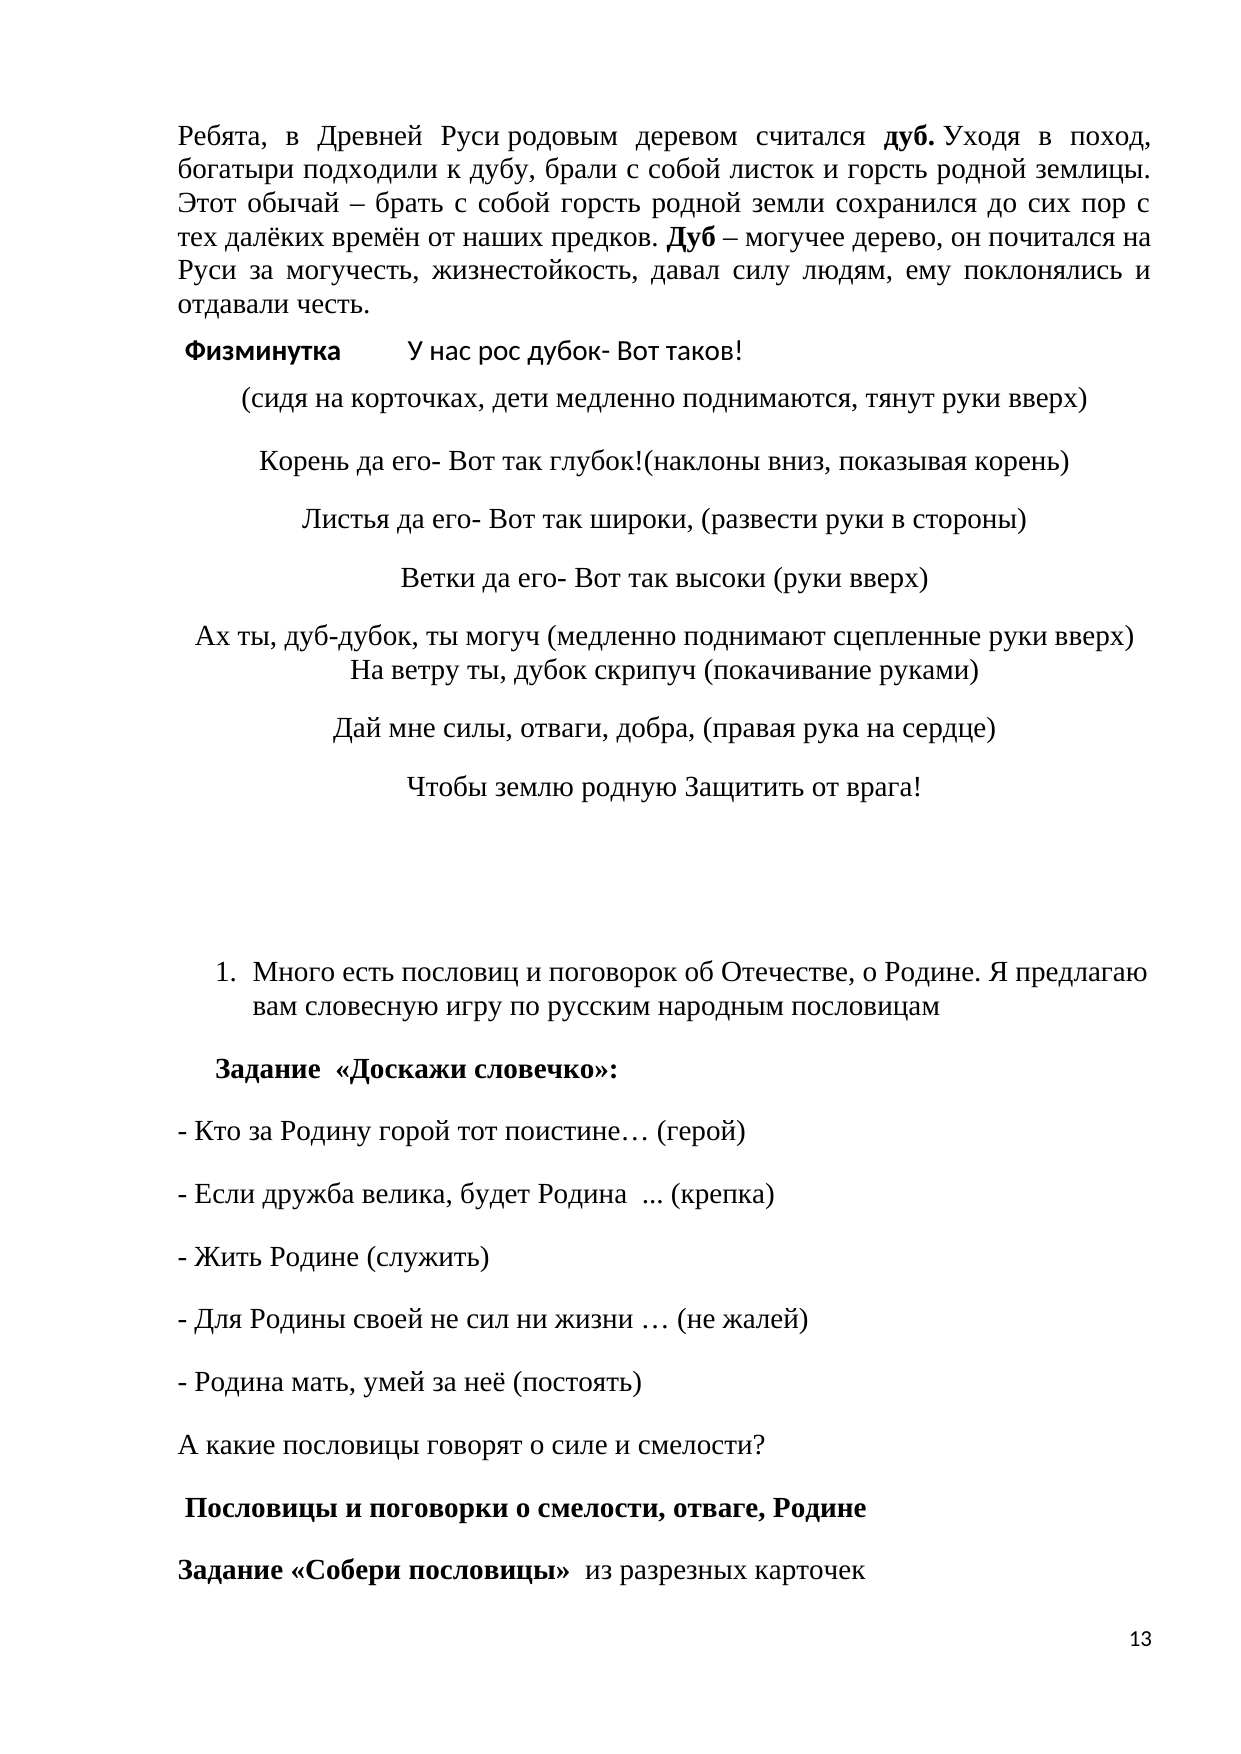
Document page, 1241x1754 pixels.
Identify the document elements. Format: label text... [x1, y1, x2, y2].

text Пословицы и поговорки о смелости, отваге, Родине [177, 1490, 1152, 1523]
text А какие пословицы говорят о силе и смелости? [177, 1427, 1152, 1461]
text - Если дружба велика, будет Родина ... (крепка) [177, 1176, 1152, 1210]
text - Кто за Родину горой тот поистине… (герой) [177, 1113, 1152, 1147]
text (сидя на корточках, дети медленно поднимаются, тянут руки вверх) [177, 380, 1152, 413]
text Листья да его- Вот так широки, (развести руки в стороны) [177, 501, 1152, 535]
text Ах ты, дуб-дубок, ты могуч (медленно поднимают сцепленные руки вверх) [177, 618, 1152, 652]
text Задание «Доскажи словечко»: [215, 1051, 1152, 1084]
text - Для Родины своей не сил ни жизни … (не жалей) [177, 1302, 1152, 1335]
text Ребята, в Древней Руси родовым деревом считался дуб. Уходя в поход, богатыри подходили к дубу, брали с собой листок и горсть родной землицы. Этот обычай – брать с собой горсть родной земли сохранился до сих пор с тех далёких времён от наших предков. Дуб – могучее дерево, он почитался на Руси за могучесть, жизнестойкость, давал силу людям, ему поклонялись и отдавали честь. [177, 118, 1152, 319]
text Задание «Собери пословицы» из разрезных карточек [177, 1552, 1152, 1586]
list Много есть пословиц и поговорок об Отечестве, о Родине. Я предлагаю вам словесную игру по русским народным пословицам [215, 954, 1152, 1022]
text - Жить Родине (служить) [177, 1239, 1152, 1272]
text Ветки да его- Вот так высоки (руки вверх) [177, 560, 1152, 593]
text На ветру ты, дубок скрипуч (покачивание руками) [177, 652, 1152, 685]
text Корень да его- Вот так глубок!(наклоны вниз, показывая корень) [177, 443, 1152, 476]
text - Родина мать, умей за неё (постоять) [177, 1364, 1152, 1398]
text Физминутка У нас рос дубок- Вот таков! [177, 332, 1152, 367]
text Чтобы землю родную Защитить от врага! [177, 769, 1152, 802]
text Дай мне силы, отваги, добра, (правая рука на сердце) [177, 710, 1152, 744]
